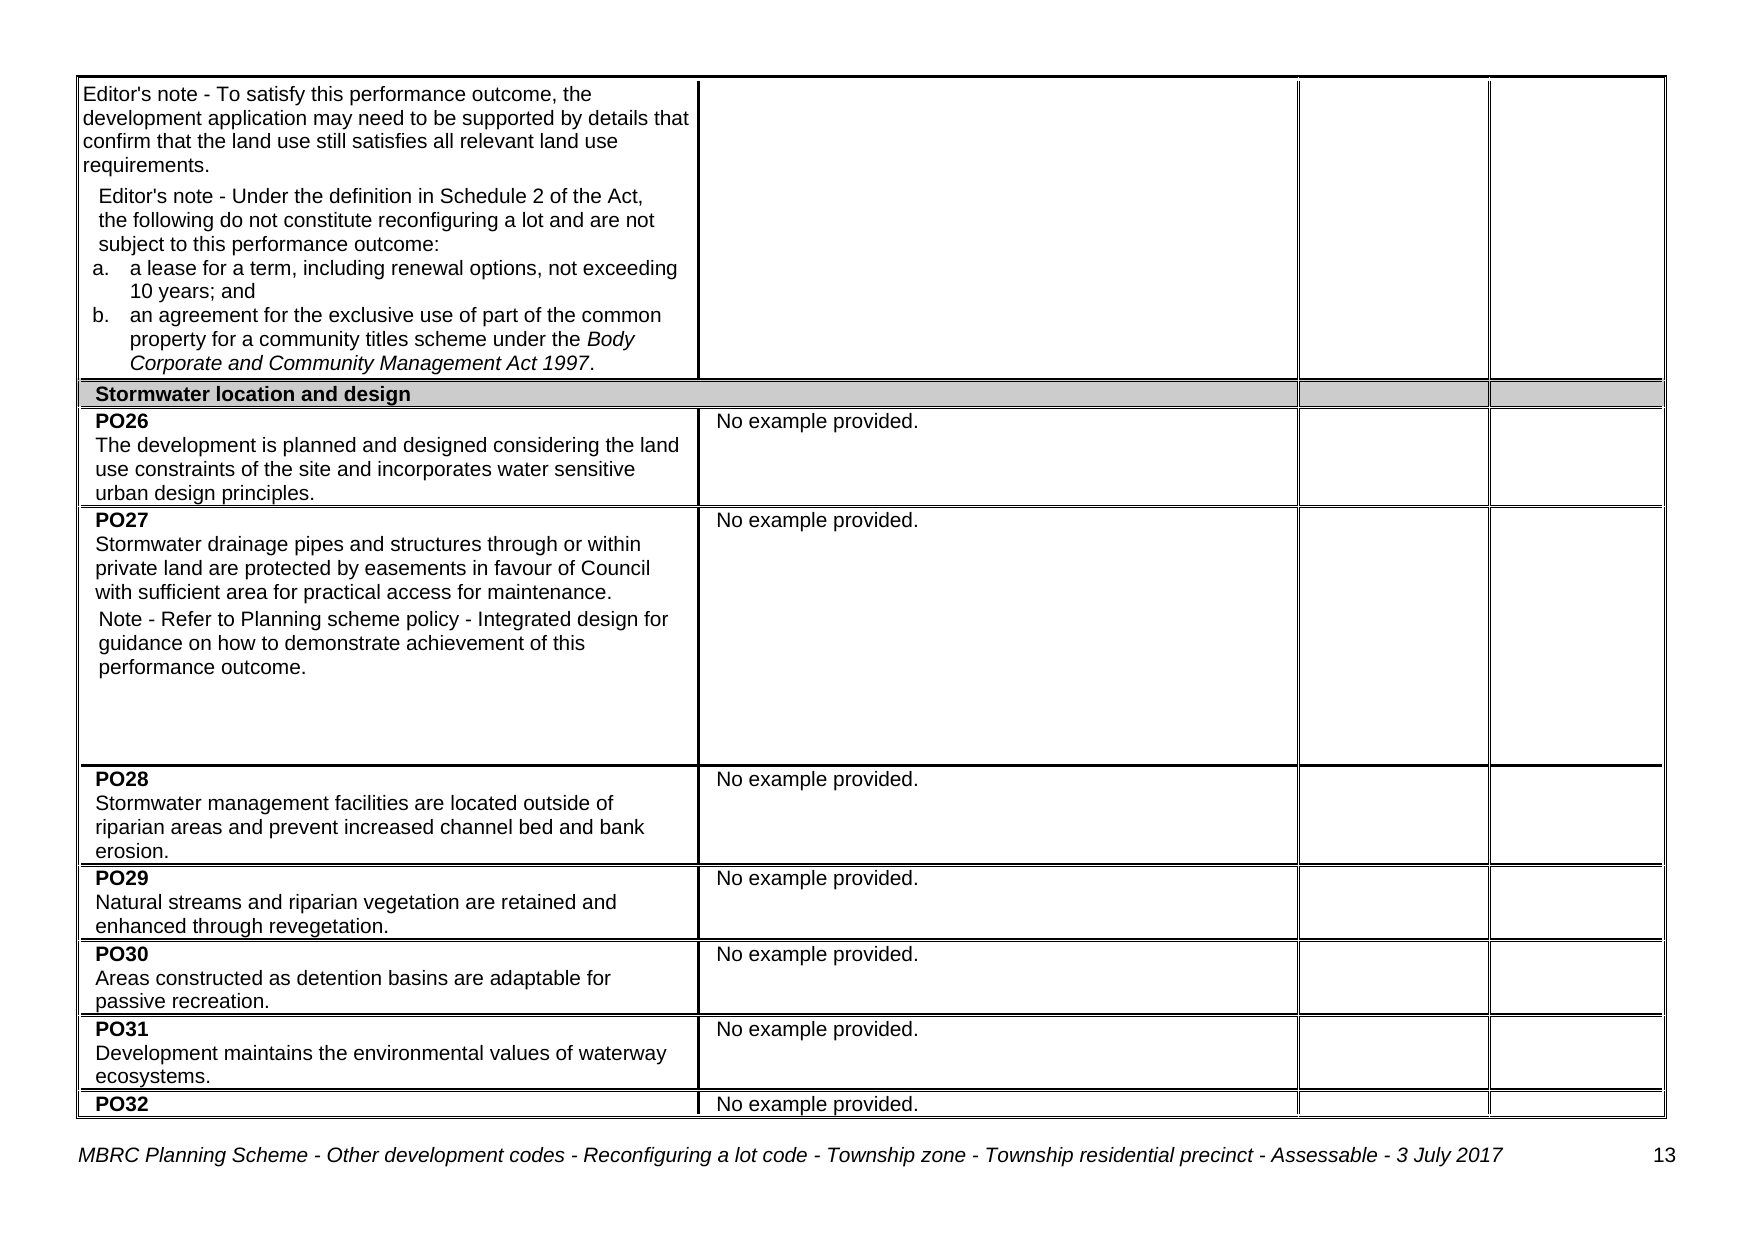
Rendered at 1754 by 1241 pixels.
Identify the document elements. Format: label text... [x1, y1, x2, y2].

table_cell [1300, 382, 1488, 406]
table_cell [1299, 78, 1490, 378]
table_cell [1300, 508, 1488, 764]
table_cell [1491, 938, 1664, 1013]
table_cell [79, 78, 698, 378]
table_cell [1491, 764, 1664, 863]
table_cell [1490, 406, 1665, 504]
table_cell [1491, 863, 1664, 938]
table_cell [1300, 767, 1488, 863]
table_cell Stormwater location and design [79, 378, 1297, 406]
table_cell No example provided. [700, 409, 1297, 504]
table_cell [1300, 1017, 1488, 1088]
table_cell [1490, 78, 1664, 378]
table_cell PO30 Areas constructed as detention basins are adaptable for passive recreation. [79, 938, 697, 1013]
table_cell PO31 Development maintains the environmental values of waterway ecosystems. [79, 1013, 697, 1088]
table_cell No example provided. [700, 767, 1297, 863]
table_cell [1300, 942, 1488, 1013]
table_cell [1299, 1092, 1490, 1116]
table_cell No example provided. [700, 508, 1297, 764]
table_cell [1491, 1013, 1664, 1088]
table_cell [698, 1092, 1298, 1116]
table_cell [1491, 378, 1664, 406]
table_cell No example provided. [700, 1017, 1297, 1088]
table_cell PO29 Natural streams and riparian vegetation are retained and enhanced through revegetation. [79, 863, 697, 938]
table_cell PO27 Stormwater drainage pipes and structures through or within private land are protected by easements in favour of Council with sufficient area for practical access for maintenance. [79, 505, 697, 764]
table_cell No example provided. [700, 867, 1297, 938]
table_cell No example provided. [700, 942, 1297, 1013]
table_cell [1300, 409, 1488, 504]
table_cell PO28 Stormwater management facilities are located outside of riparian areas and prevent increased channel bed and bank erosion. [79, 764, 697, 863]
table_cell [1491, 505, 1664, 764]
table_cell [79, 1088, 698, 1116]
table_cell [698, 78, 1298, 378]
table_cell [1490, 1088, 1664, 1116]
table_cell PO26 The development is planned and designed considering the land use constraints of the site and incorporates water sensitive urban design principles. [77, 406, 698, 504]
table_cell [1300, 867, 1488, 938]
